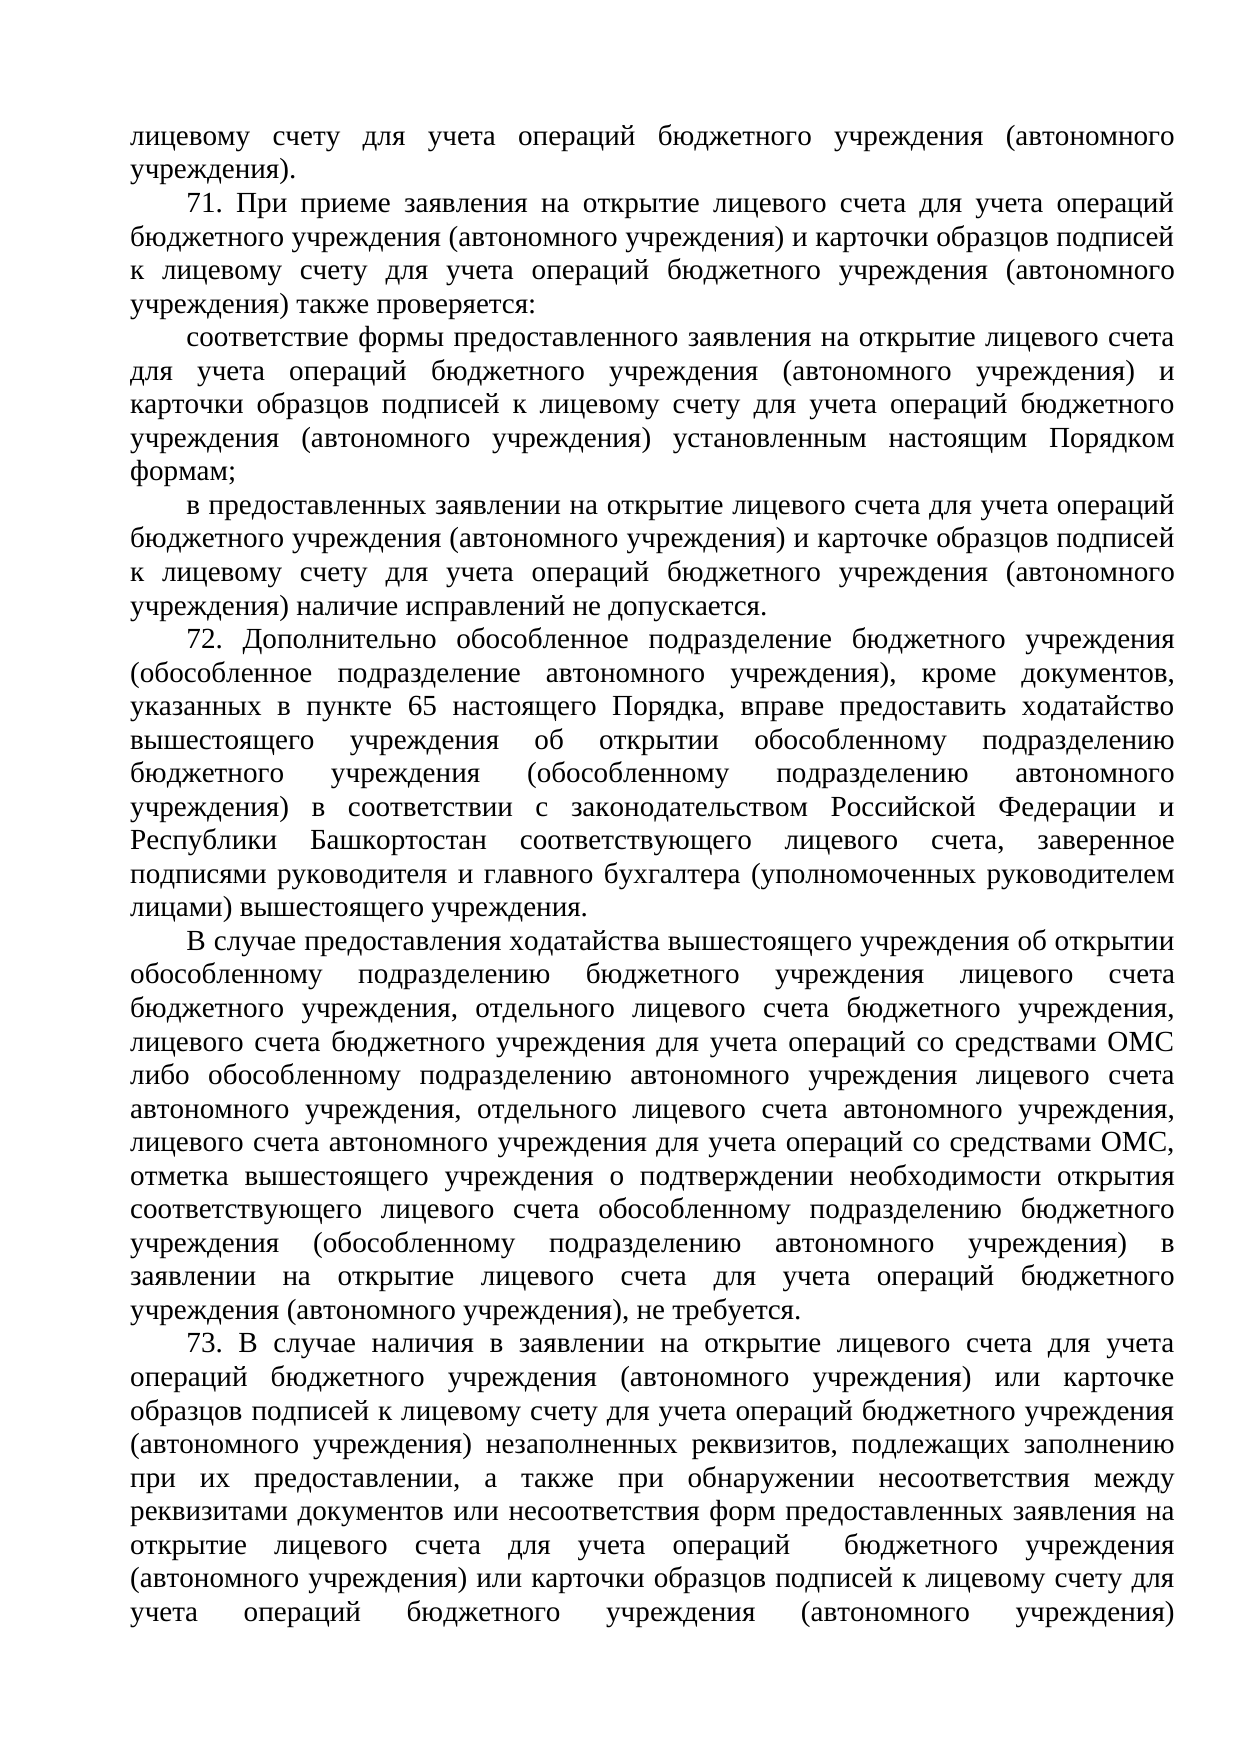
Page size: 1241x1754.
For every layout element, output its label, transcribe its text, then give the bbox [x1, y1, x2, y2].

text 72. Дополнительно обособленное подразделение бюджетного учреждения (обособленное подразделение автономного учреждения), кроме документов, указанных в пункте 65 настоящего Порядка, вправе предоставить ходатайство вышестоящего учреждения об открытии обособленному подразделению бюджетного учреждения (обособленному подразделению автономного учреждения) в соответствии с законодательством Российской Федерации и Республики Башкортостан соответствующего лицевого счета, заверенное подписями руководителя и главного бухгалтера (уполномоченных руководителем лицами) вышестоящего учреждения. [130, 621, 1175, 923]
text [130, 1326, 1175, 1627]
text соответствие формы предоставленного заявления на открытие лицевого счета для учета операций бюджетного учреждения (автономного учреждения) и карточки образцов подписей к лицевому счету для учета операций бюджетного учреждения (автономного учреждения) установленным настоящим Порядком формам; [130, 319, 1175, 487]
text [130, 118, 1175, 185]
text 71. При приеме заявления на открытие лицевого счета для учета операций бюджетного учреждения (автономного учреждения) и карточки образцов подписей к лицевому счету для учета операций бюджетного учреждения (автономного учреждения) также проверяется: [130, 185, 1175, 319]
text В случае предоставления ходатайства вышестоящего учреждения об открытии обособленному подразделению бюджетного учреждения лицевого счета бюджетного учреждения, отдельного лицевого счета бюджетного учреждения, лицевого счета бюджетного учреждения для учета операций со средствами ОМС либо обособленному подразделению автономного учреждения лицевого счета автономного учреждения, отдельного лицевого счета автономного учреждения, лицевого счета автономного учреждения для учета операций со средствами ОМС, отметка вышестоящего учреждения о подтверждении необходимости открытия соответствующего лицевого счета обособленному подразделению бюджетного учреждения (обособленному подразделению автономного учреждения) в заявлении на открытие лицевого счета для учета операций бюджетного учреждения (автономного учреждения), не требуется. [130, 923, 1175, 1326]
text в предоставленных заявлении на открытие лицевого счета для учета операций бюджетного учреждения (автономного учреждения) и карточке образцов подписей к лицевому счету для учета операций бюджетного учреждения (автономного учреждения) наличие исправлений не допускается. [130, 487, 1175, 621]
